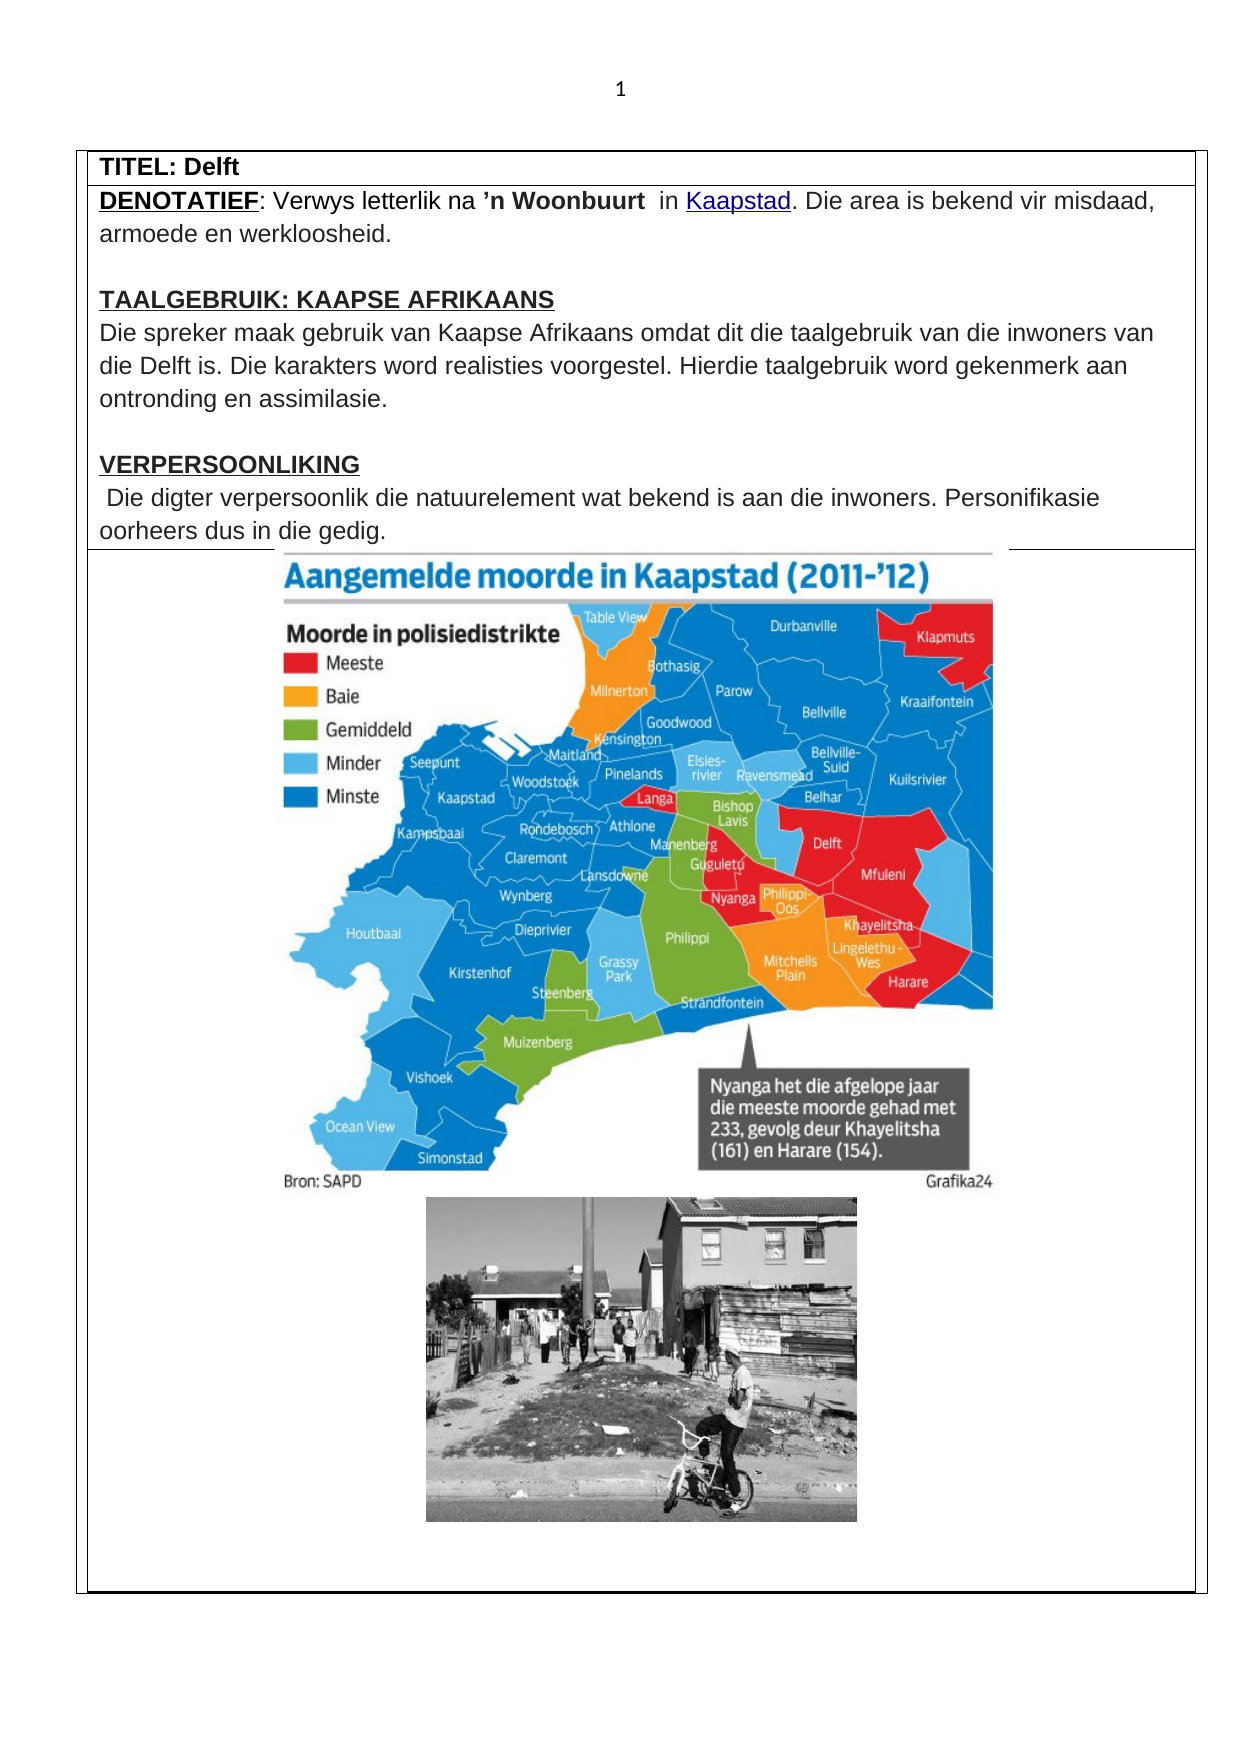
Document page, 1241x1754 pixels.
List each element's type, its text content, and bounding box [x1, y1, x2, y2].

table_header VIR DIE ONDERWYSER: BESPREKING [88, 152, 1195, 185]
picture [274, 549, 1009, 1194]
picture [426, 1197, 858, 1522]
table_header VIR DIE ONDERWYSER: BESPREKING [88, 186, 1195, 549]
table_header VIR DIE ONDERWYSER: BESPREKING [88, 550, 1195, 1591]
